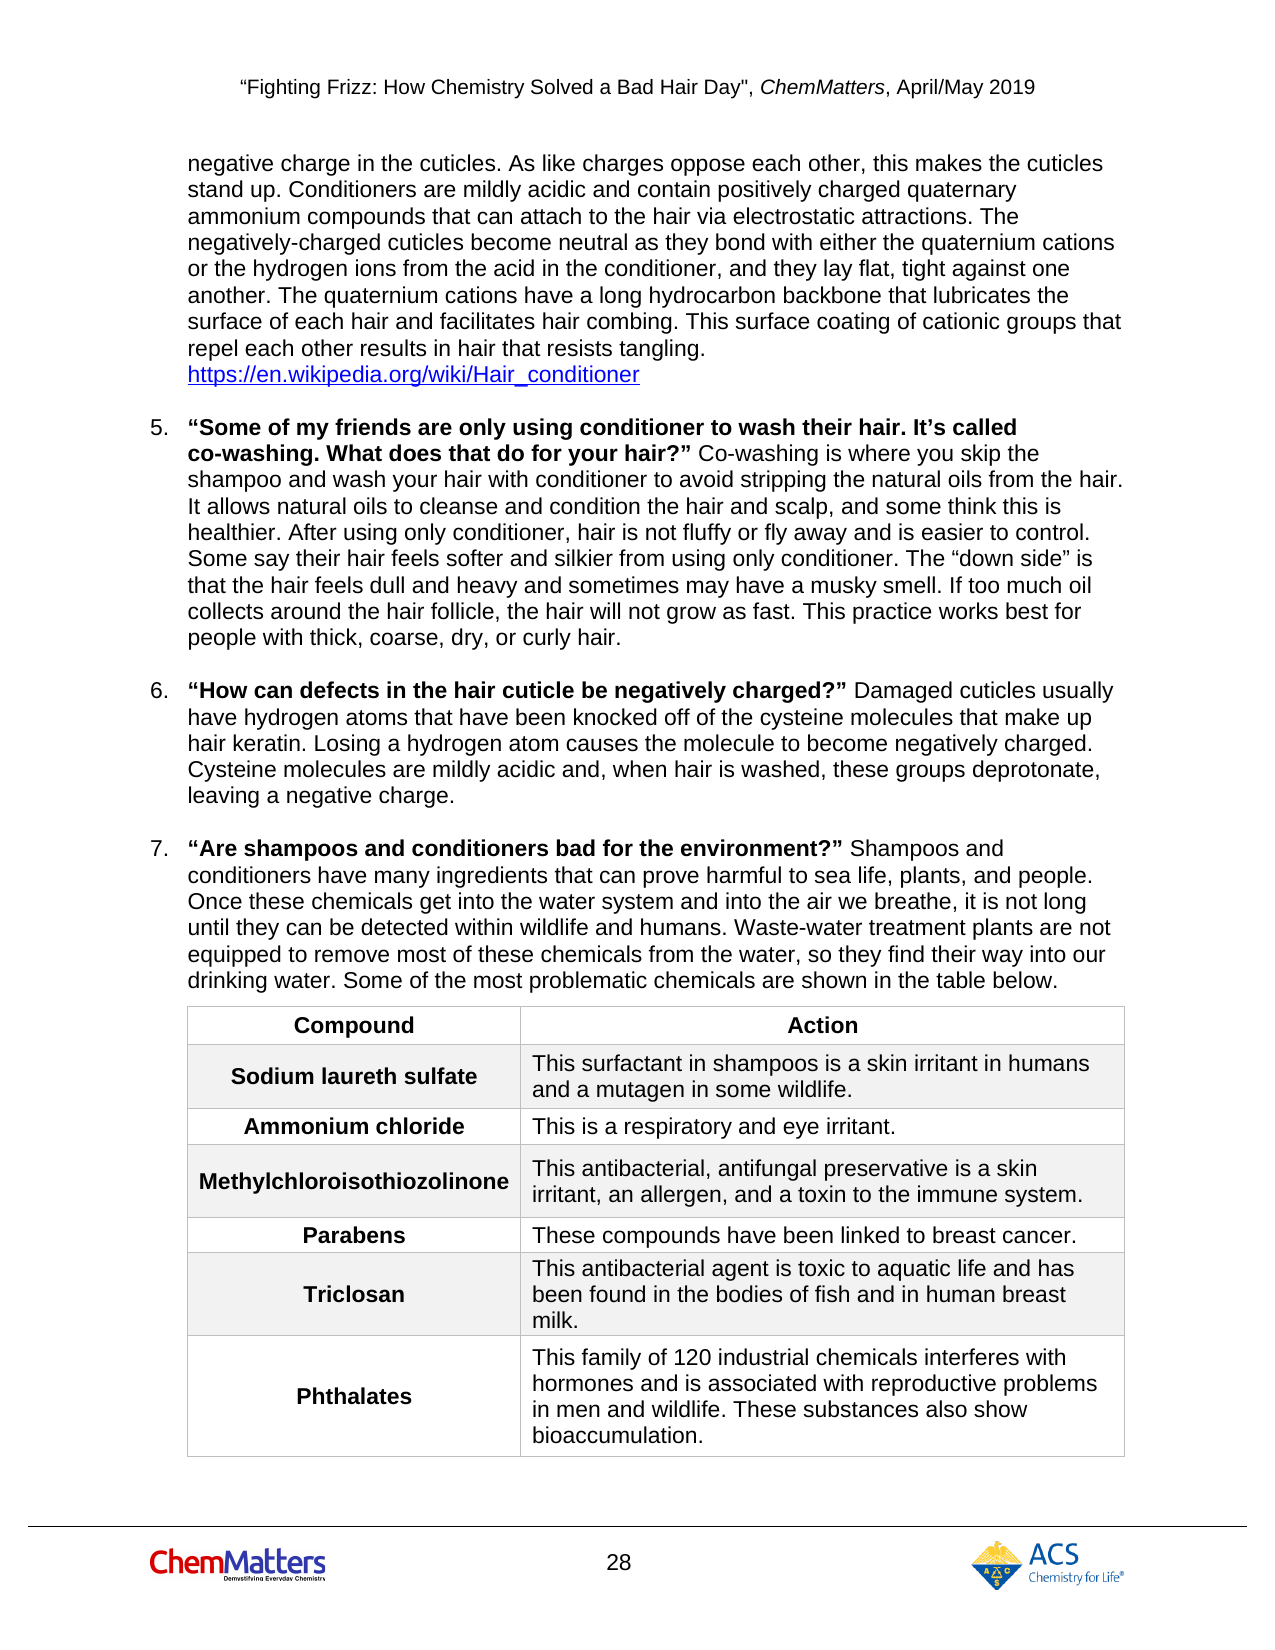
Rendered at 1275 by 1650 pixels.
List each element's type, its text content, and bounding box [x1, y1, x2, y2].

table_cell Ammonium chloride [188, 1109, 520, 1144]
table_cell Triclosan [188, 1253, 520, 1335]
picture [150, 1548, 325, 1581]
table_header Compound [188, 1007, 520, 1044]
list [150, 150, 1125, 387]
table_cell This is a respiratory and eye irritant. [521, 1109, 1124, 1144]
table_cell Phthalates [188, 1336, 520, 1456]
table_cell Sodium laureth sulfate [188, 1045, 520, 1108]
table_cell These compounds have been linked to breast cancer. [521, 1218, 1124, 1252]
table_cell This family of 120 industrial chemicals interferes with hormones and is associated with reproductive problems in men and wildlife. These substances also show bioaccumulation. [521, 1336, 1124, 1456]
table_header Action [521, 1007, 1124, 1044]
table_cell This antibacterial, antifungal preservative is a skin irritant, an allergen, and a toxin to the immune system. [521, 1145, 1124, 1217]
table_cell Parabens [188, 1218, 520, 1252]
list “How can defects in the hair cuticle be negatively charged?” Damaged cuticles usually have hydrogen atoms that have been knocked off of the cysteine molecules that make up hair keratin. Losing a hydrogen atom causes the molecule to become negatively charged. Cysteine molecules are mildly acidic and, when hair is washed, these groups deprotonate, leaving a negative charge. [150, 677, 1125, 809]
table_cell This antibacterial agent is toxic to aquatic life and has been found in the bodies of fish and in human breast milk. [521, 1253, 1124, 1335]
list “Are shampoos and conditioners bad for the environment?” Shampoos and conditioners have many ingredients that can prove harmful to sea life, plants, and people. Once these chemicals get into the water system and into the air we breathe, it is not long until they can be detected within wildlife and humans. Waste-water treatment plants are not equipped to remove most of these chemicals from the water, so they find their way into our drinking water. Some of the most problematic chemicals are shown in the table below. [150, 835, 1125, 993]
table_cell Methylchloroisothiozolinone [188, 1145, 520, 1217]
table_cell This surfactant in shampoos is a skin irritant in humans and a mutagen in some wildlife. [521, 1045, 1124, 1108]
list “Some of my friends are only using conditioner to wash their hair. It’s called co-washing. What does that do for your hair?” Co-washing is where you skip the shampoo and wash your hair with conditioner to avoid stripping the natural oils from the hair. It allows natural oils to cleanse and condition the hair and scalp, and some think this is healthier. After using only conditioner, hair is not fluffy or fly away and is easier to control. Some say their hair feels softer and silkier from using only conditioner. The “down side” is that the hair feels dull and heavy and sometimes may have a musky smell. If too much oil collects around the hair follicle, the hair will not grow as fast. This practice works best for people with thick, coarse, dry, or curly hair. [150, 413, 1125, 651]
